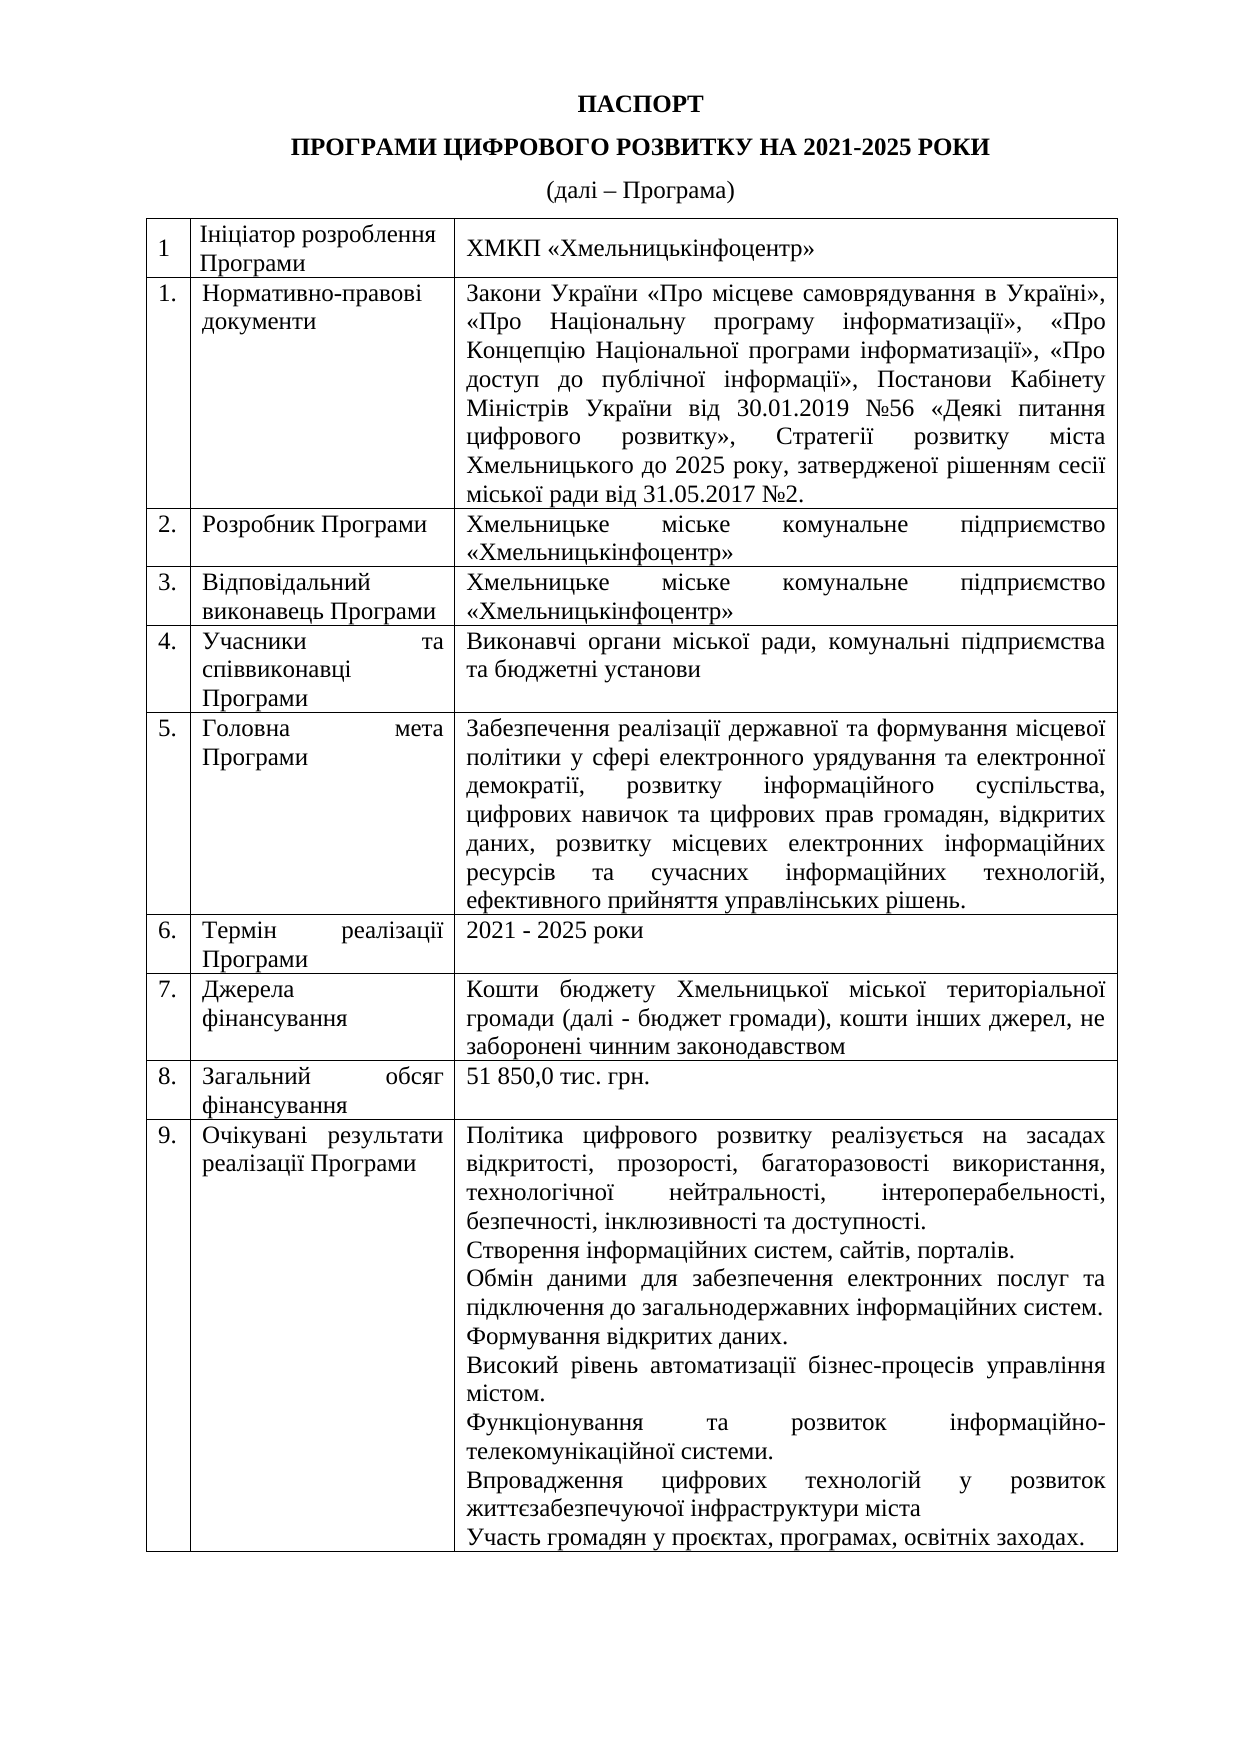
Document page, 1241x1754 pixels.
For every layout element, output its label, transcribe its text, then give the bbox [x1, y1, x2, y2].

table_cell [147, 278, 190, 508]
table_cell 2021 - 2025 роки [455, 915, 1117, 973]
table_cell Очікувані результати реалізації Програми [191, 1120, 454, 1551]
table_cell [147, 509, 190, 566]
table_cell Відповідальний виконавець Програми [191, 567, 454, 625]
table_cell Джерела фінансування [191, 974, 454, 1060]
table_cell Учасники та співвиконавці Програми [191, 626, 454, 712]
table_cell [147, 713, 190, 914]
table_cell Кошти бюджету Хмельницької міської територіальної громади (далі - бюджет громади), кошти інших джерел, не заборонені чинним законодавством [455, 974, 1117, 1060]
table_header 1 [147, 219, 190, 277]
text ПрограмИ цифрового розвитку на 2021-2025 роки [129, 132, 1152, 161]
table_header Ініціатор розроблення Програми [191, 219, 454, 277]
table_cell [147, 974, 190, 1060]
table_cell [147, 1120, 190, 1551]
table_cell Термін реалізації Програми [191, 915, 454, 973]
table_cell [147, 1061, 190, 1119]
table_cell Розробник Програми [191, 509, 454, 566]
table_cell Закони України «Про місцеве самоврядування в Україні», «Про Національну програму інформатизації», «Про Концепцію Національної програми інформатизації», «Про доступ до публічної інформації», Постанови Кабінету Міністрів України від 30.01.2019 №56 «Деякі питання цифрового розвитку», Стратегії розвитку міста Хмельницького до 2025 року, затвердженої рішенням сесії міської ради від 31.05.2017 №2. [455, 278, 1117, 508]
table_cell Хмельницьке міське комунальне підприємство «Хмельницькінфоцентр» [455, 567, 1117, 625]
table_cell [147, 915, 190, 973]
table_cell Загальний обсяг фінансування [191, 1061, 454, 1119]
table_header ХМКП «Хмельницькінфоцентр» [455, 219, 1117, 277]
table_cell Головна мета Програми [191, 713, 454, 914]
table_cell Забезпечення реалізації державної та формування місцевої політики у сфері електронного урядування та електронної демократії, розвитку інформаційного суспільства, цифрових навичок та цифрових прав громадян, відкритих даних, розвитку місцевих електронних інформаційних ресурсів та сучасних інформаційних технологій, ефективного прийняття управлінських рішень. [455, 713, 1117, 914]
table_cell Виконавчі органи міської ради, комунальні підприємства та бюджетні установи [455, 626, 1117, 712]
table_cell 51 850,0 тис. грн. [455, 1061, 1117, 1119]
table_cell Нормативно-правові документи [191, 278, 454, 508]
text Паспорт [129, 89, 1152, 117]
table_cell [147, 626, 190, 712]
table_cell Політика цифрового розвитку реалізується на засадах відкритості, прозорості, багаторазовості використання, технологічної нейтральності, інтероперабельності, безпечності, інклюзивності та доступності. Створення інформаційних систем, сайтів, порталів. Обмін даними для забезпечення електронних послуг та підключення до загальнодержавних інформаційних систем. Формування відкритих даних. Високий рівень автоматизації бізнес-процесів управління містом. Функціонування та розвиток інформаційно-телекомунікаційної системи. Впровадження цифрових технологій у розвиток життєзабезпечуючої інфраструктури міста Участь громадян у проєктах, програмах, освітніх заходах. [455, 1120, 1117, 1551]
table_cell [147, 567, 190, 625]
table_cell Хмельницьке міське комунальне підприємство «Хмельницькінфоцентр» [455, 509, 1117, 566]
text (далі – Програма) [129, 175, 1152, 204]
